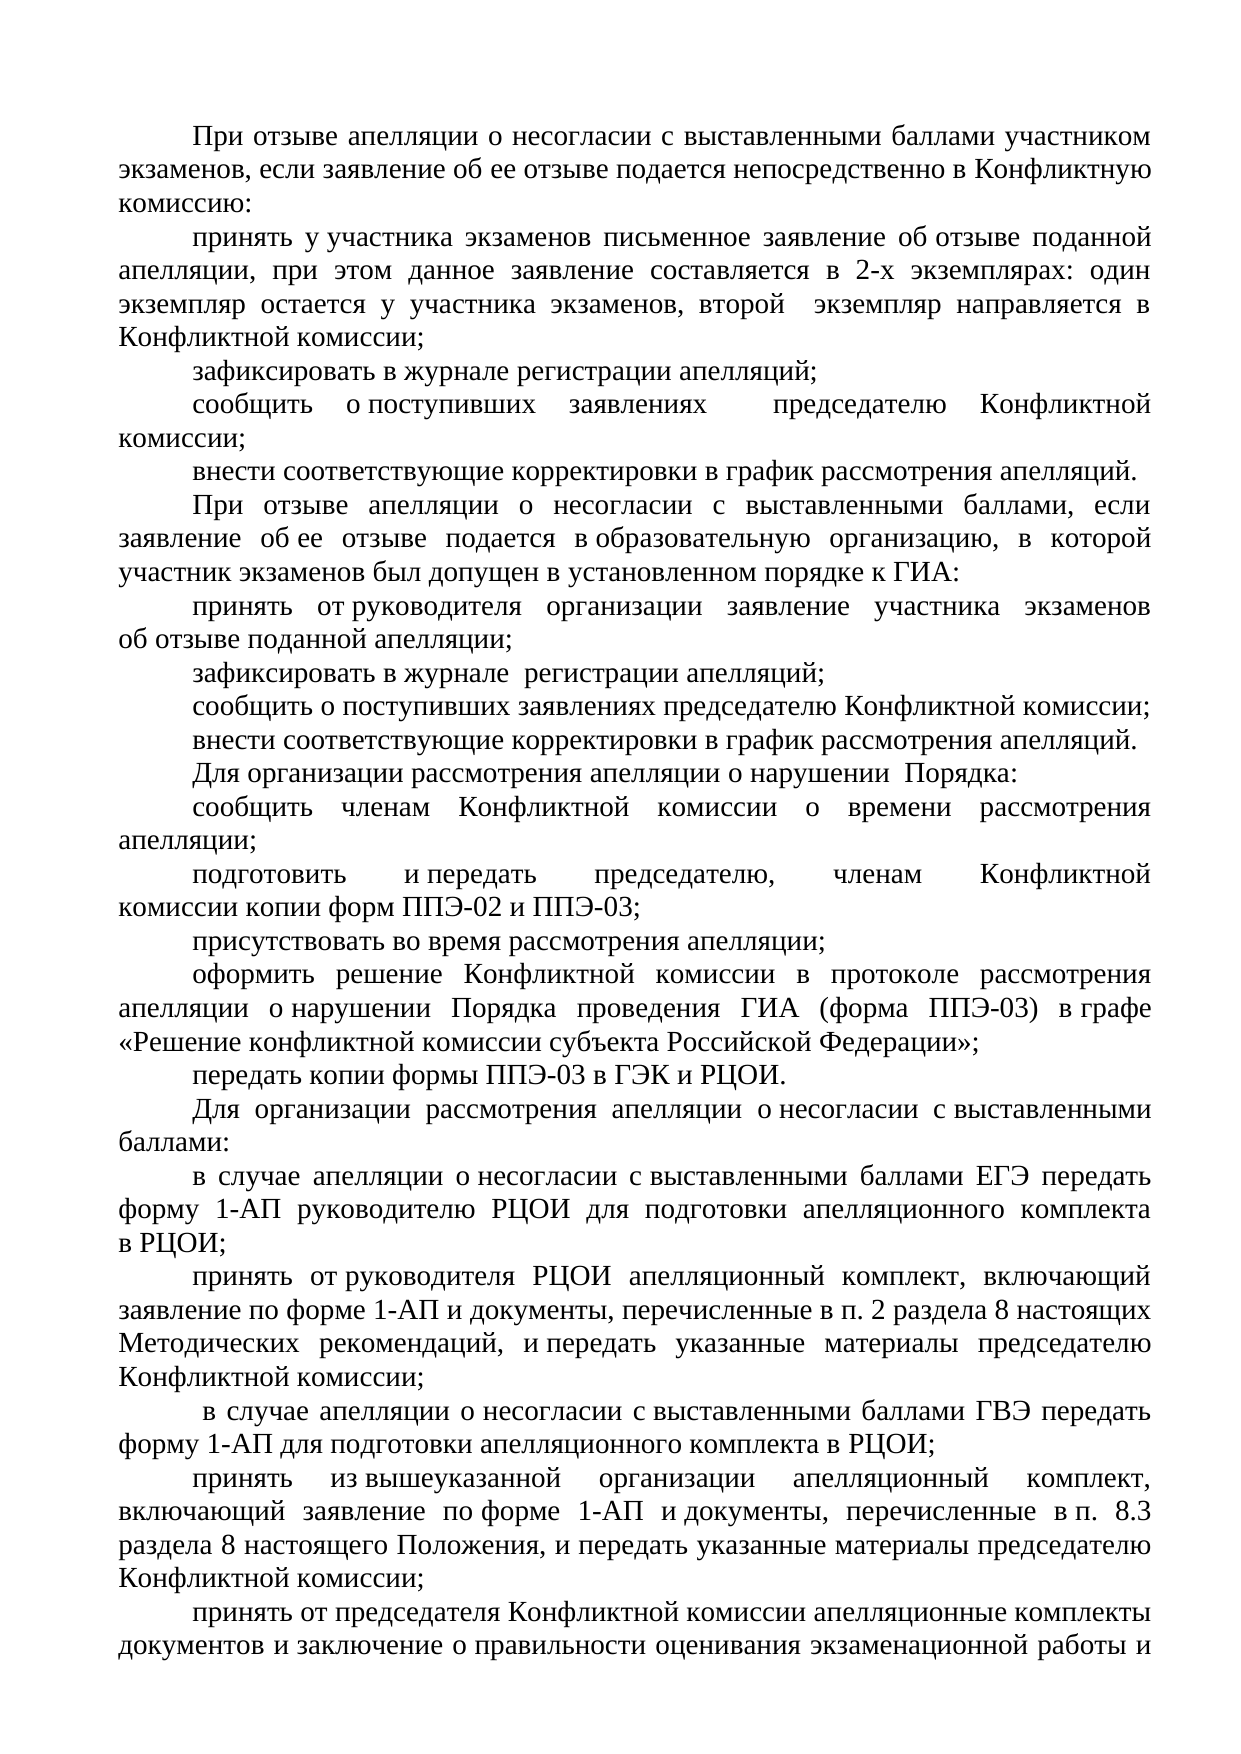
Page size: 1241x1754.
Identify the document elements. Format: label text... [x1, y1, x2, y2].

list При отзыве апелляции о несогласии с выставленными баллами, если заявление об ее отзыве подается в образовательную организацию, в которой участник экзаменов был допущен в установленном порядке к ГИА: [118, 487, 1152, 588]
list принять от руководителя организации заявление участника экзаменов об отзыве поданной апелляции; [118, 588, 1152, 655]
list подготовить и передать председателю, членам Конфликтной комиссии копии форм ППЭ-02 и ППЭ-03; [118, 856, 1152, 923]
list принять у участника экзаменов письменное заявление об отзыве поданной апелляции, при этом данное заявление составляется в 2-х экземплярах: один экземпляр остается у участника экзаменов, второй экземпляр направляется в Конфликтной комиссии; [118, 219, 1152, 353]
list передать копии формы ППЭ-03 в ГЭК и РЦОИ. [118, 1057, 1152, 1091]
list сообщить членам Конфликтной комиссии о времени рассмотрения апелляции; [118, 789, 1152, 856]
list в случае апелляции о несогласии с выставленными баллами ЕГЭ передать форму 1-АП руководителю РЦОИ для подготовки апелляционного комплекта в РЦОИ; [118, 1158, 1152, 1258]
list принять из вышеуказанной организации апелляционный комплект, включающий заявление по форме 1-АП и документы, перечисленные в п. 8.3 раздела 8 настоящего Положения, и передать указанные материалы председателю Конфликтной комиссии; [118, 1460, 1152, 1594]
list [118, 1594, 1152, 1661]
list внести соответствующие корректировки в график рассмотрения апелляций. [118, 722, 1152, 755]
list присутствовать во время рассмотрения апелляции; [118, 923, 1152, 957]
list Для организации рассмотрения апелляции о нарушении Порядка: [118, 755, 1152, 789]
list зафиксировать в журнале регистрации апелляций; [118, 655, 1152, 688]
list внести соответствующие корректировки в график рассмотрения апелляций. [118, 453, 1152, 487]
list оформить решение Конфликтной комиссии в протоколе рассмотрения апелляции о нарушении Порядка проведения ГИА (форма ППЭ-03) в графе «Решение конфликтной комиссии субъекта Российской Федерации»; [118, 957, 1152, 1057]
list зафиксировать в журнале регистрации апелляций; [118, 353, 1152, 386]
list Для организации рассмотрения апелляции о несогласии с выставленными баллами: [118, 1091, 1152, 1158]
list При отзыве апелляции о несогласии с выставленными баллами участником экзаменов, если заявление об ее отзыве подается непосредственно в Конфликтную комиссию: [118, 118, 1152, 219]
list принять от руководителя РЦОИ апелляционный комплект, включающий заявление по форме 1-АП и документы, перечисленные в п. 2 раздела 8 настоящих Методических рекомендаций, и передать указанные материалы председателю Конфликтной комиссии; [118, 1258, 1152, 1393]
list сообщить о поступивших заявлениях председателю Конфликтной комиссии; [118, 688, 1152, 722]
list сообщить о поступивших заявлениях председателю Конфликтной комиссии; [118, 386, 1152, 453]
list в случае апелляции о несогласии с выставленными баллами ГВЭ передать форму 1-АП для подготовки апелляционного комплекта в РЦОИ; [118, 1393, 1152, 1460]
